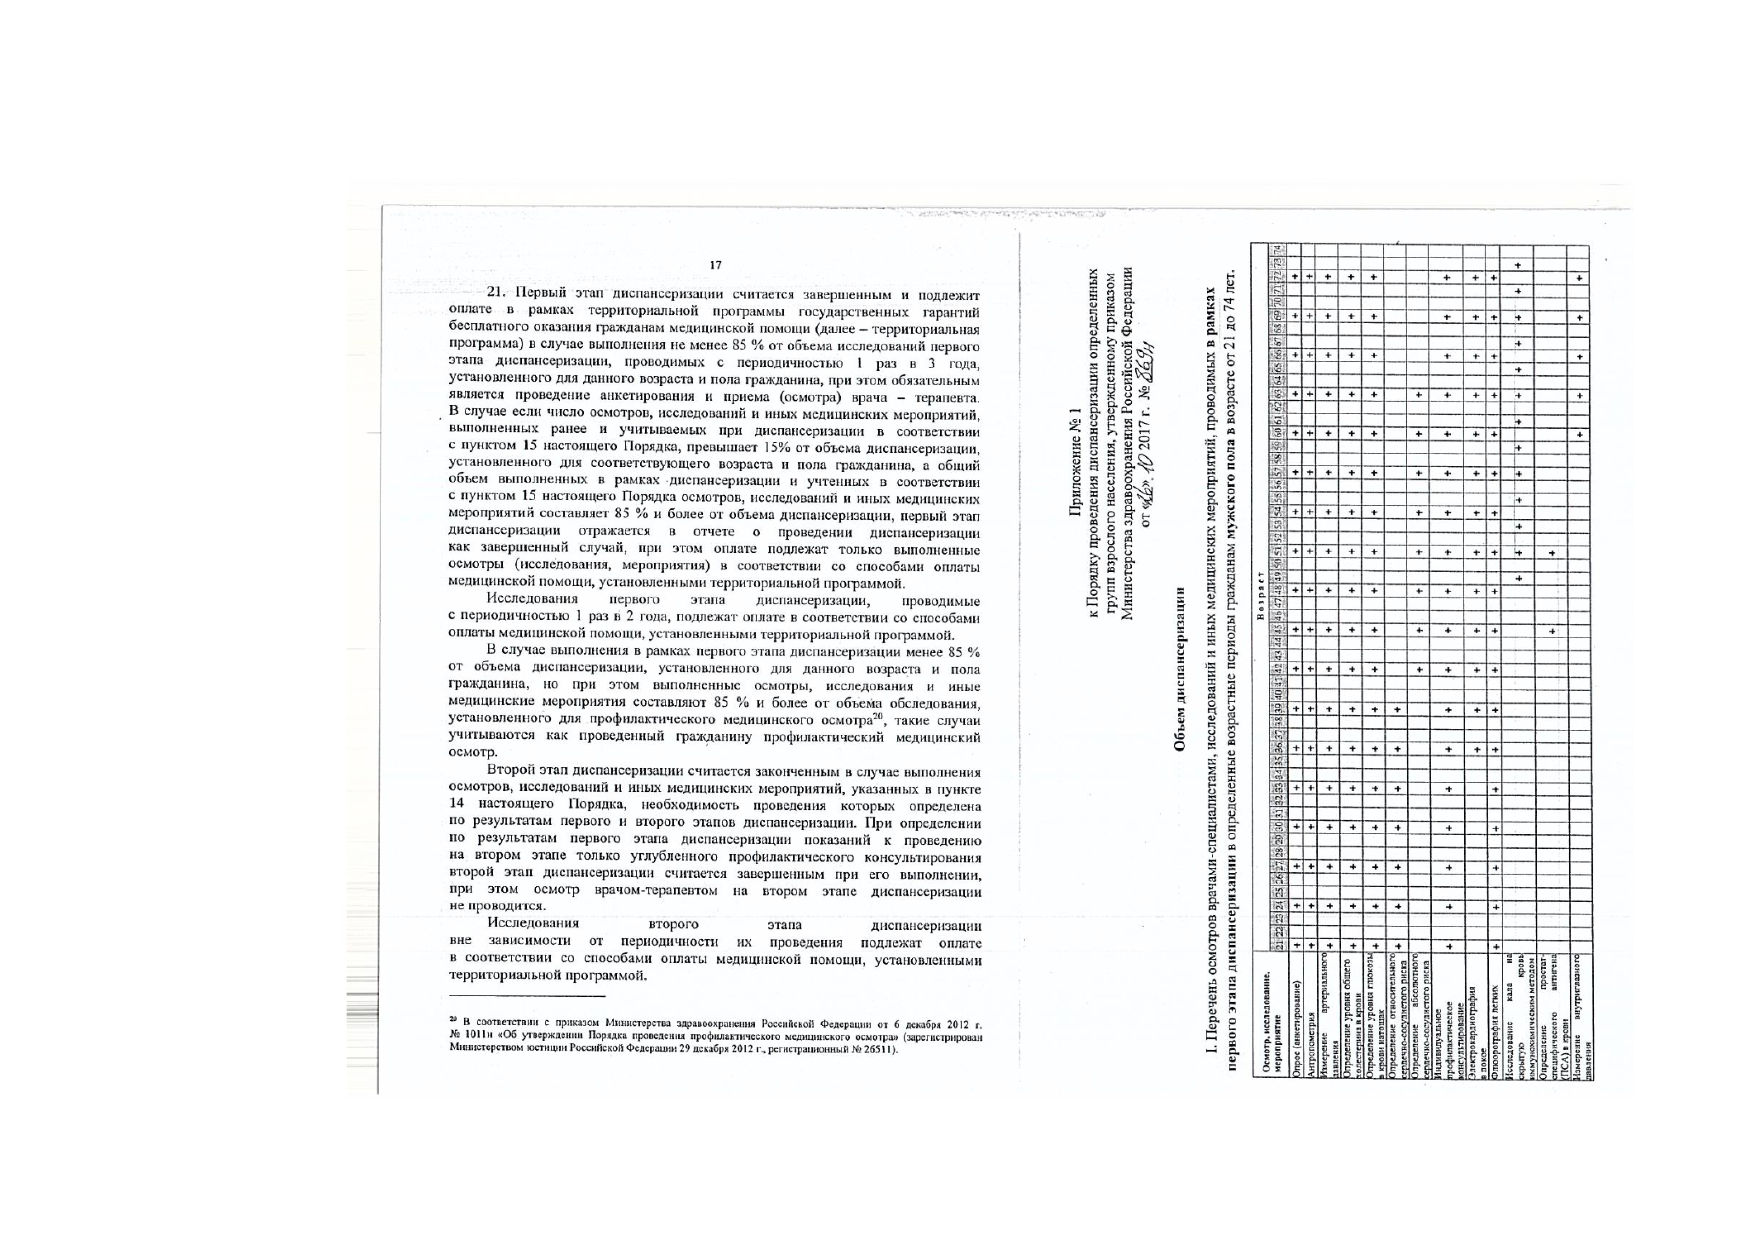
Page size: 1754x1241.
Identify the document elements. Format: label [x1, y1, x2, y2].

picture [120, 179, 1634, 1099]
